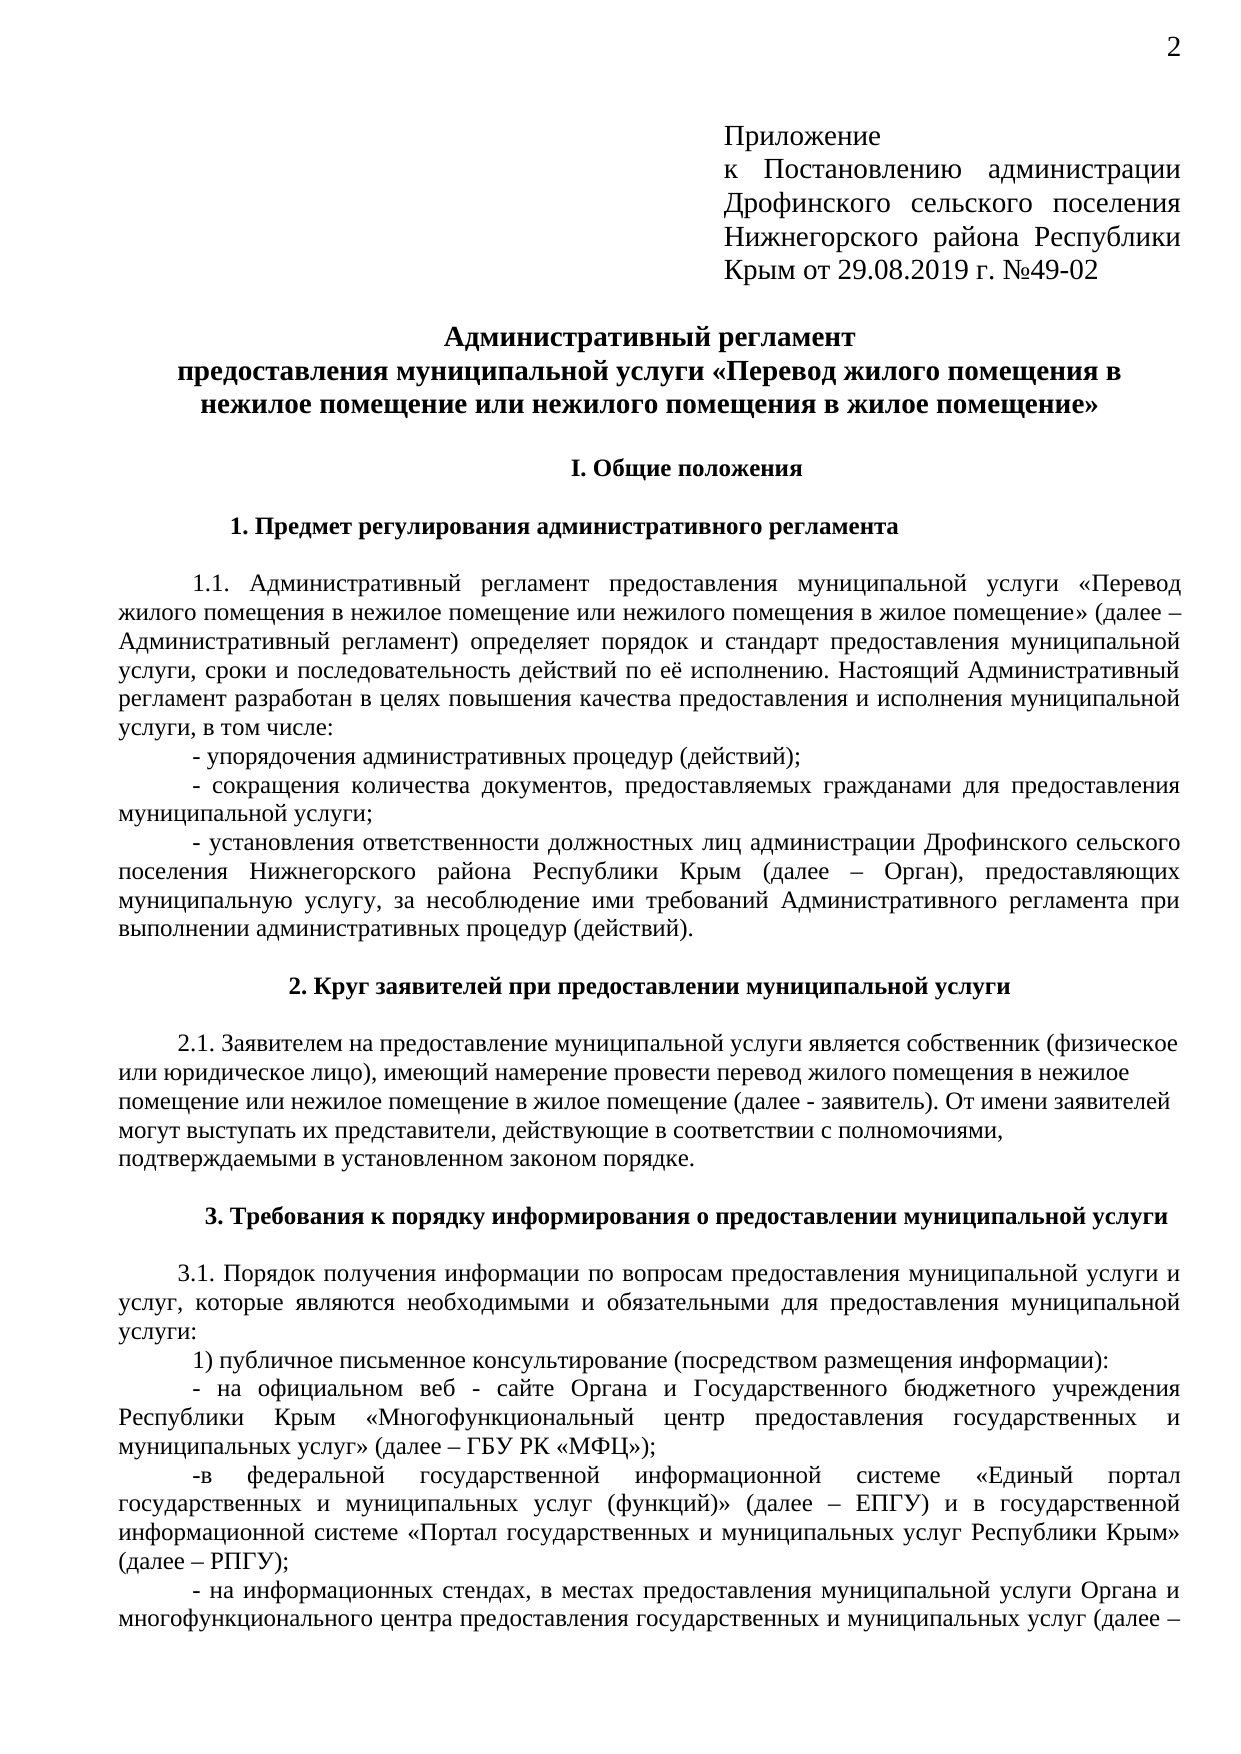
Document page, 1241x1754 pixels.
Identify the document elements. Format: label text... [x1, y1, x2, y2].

text I. Общие положения [118, 453, 1181, 482]
text Приложение [723, 118, 1181, 152]
text 1) публичное письменное консультирование (посредством размещения информации): [118, 1345, 1181, 1373]
text 3.1. Порядок получения информации по вопросам предоставления муниципальной услуги и услуг, которые являются необходимыми и обязательными для предоставления муниципальной услуги: [118, 1258, 1181, 1345]
text предоставления муниципальной услуги «Перевод жилого помещения в нежилое помещение или нежилого помещения в жилое помещение» [118, 353, 1181, 420]
text 3. Требования к порядку информирования о предоставлении муниципальной услуги [118, 1201, 1181, 1230]
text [118, 1575, 1181, 1632]
text - установления ответственности должностных лиц администрации Дрофинского сельского поселения Нижнегорского района Республики Крым (далее – Орган), предоставляющих муниципальную услугу, за несоблюдение ими требований Административного регламента при выполнении административных процедур (действий). [118, 827, 1181, 942]
text - сокращения количества документов, предоставляемых гражданами для предоставления муниципальной услуги; [118, 770, 1181, 827]
list 1. Предмет регулирования административного регламента [229, 511, 1181, 540]
text Административный регламент [118, 319, 1181, 353]
text -в федеральной государственной информационной системе «Единый портал государственных и муниципальных услуг (функций)» (далее – ЕПГУ) и в государственной информационной системе «Портал государственных и муниципальных услуг Республики Крым» (далее – РПГУ); [118, 1460, 1181, 1575]
text - на официальном веб - сайте Органа и Государственного бюджетного учреждения Республики Крым «Многофункциональный центр предоставления государственных и муниципальных услуг» (далее – ГБУ РК «МФЦ»); [118, 1373, 1181, 1460]
text 2.1. Заявителем на предоставление муниципальной услуги является собственник (физическое или юридическое лицо), имеющий намерение провести перевод жилого помещения в нежилое помещение или нежилое помещение в жилое помещение (далее - заявитель). От имени заявителей могут выступать их представители, действующие в соответствии с полномочиями, подтверждаемыми в установленном законом порядке. [118, 1028, 1181, 1172]
text 1.1. Административный регламент предоставления муниципальной услуги «Перевод жилого помещения в нежилое помещение или нежилого помещения в жилое помещение» (далее – Административный регламент) определяет порядок и стандарт предоставления муниципальной услуги, сроки и последовательность действий по её исполнению. Настоящий Административный регламент разработан в целях повышения качества предоставления и исполнения муниципальной услуги, в том числе: [118, 568, 1181, 741]
text - упорядочения административных процедур (действий); [118, 741, 1181, 770]
text к Постановлению администрации Дрофинского сельского поселения Нижнегорского района Республики Крым от 29.08.2019 г. №49-02 [723, 152, 1181, 286]
text 2. Круг заявителей при предоставлении муниципальной услуги [118, 971, 1181, 1000]
